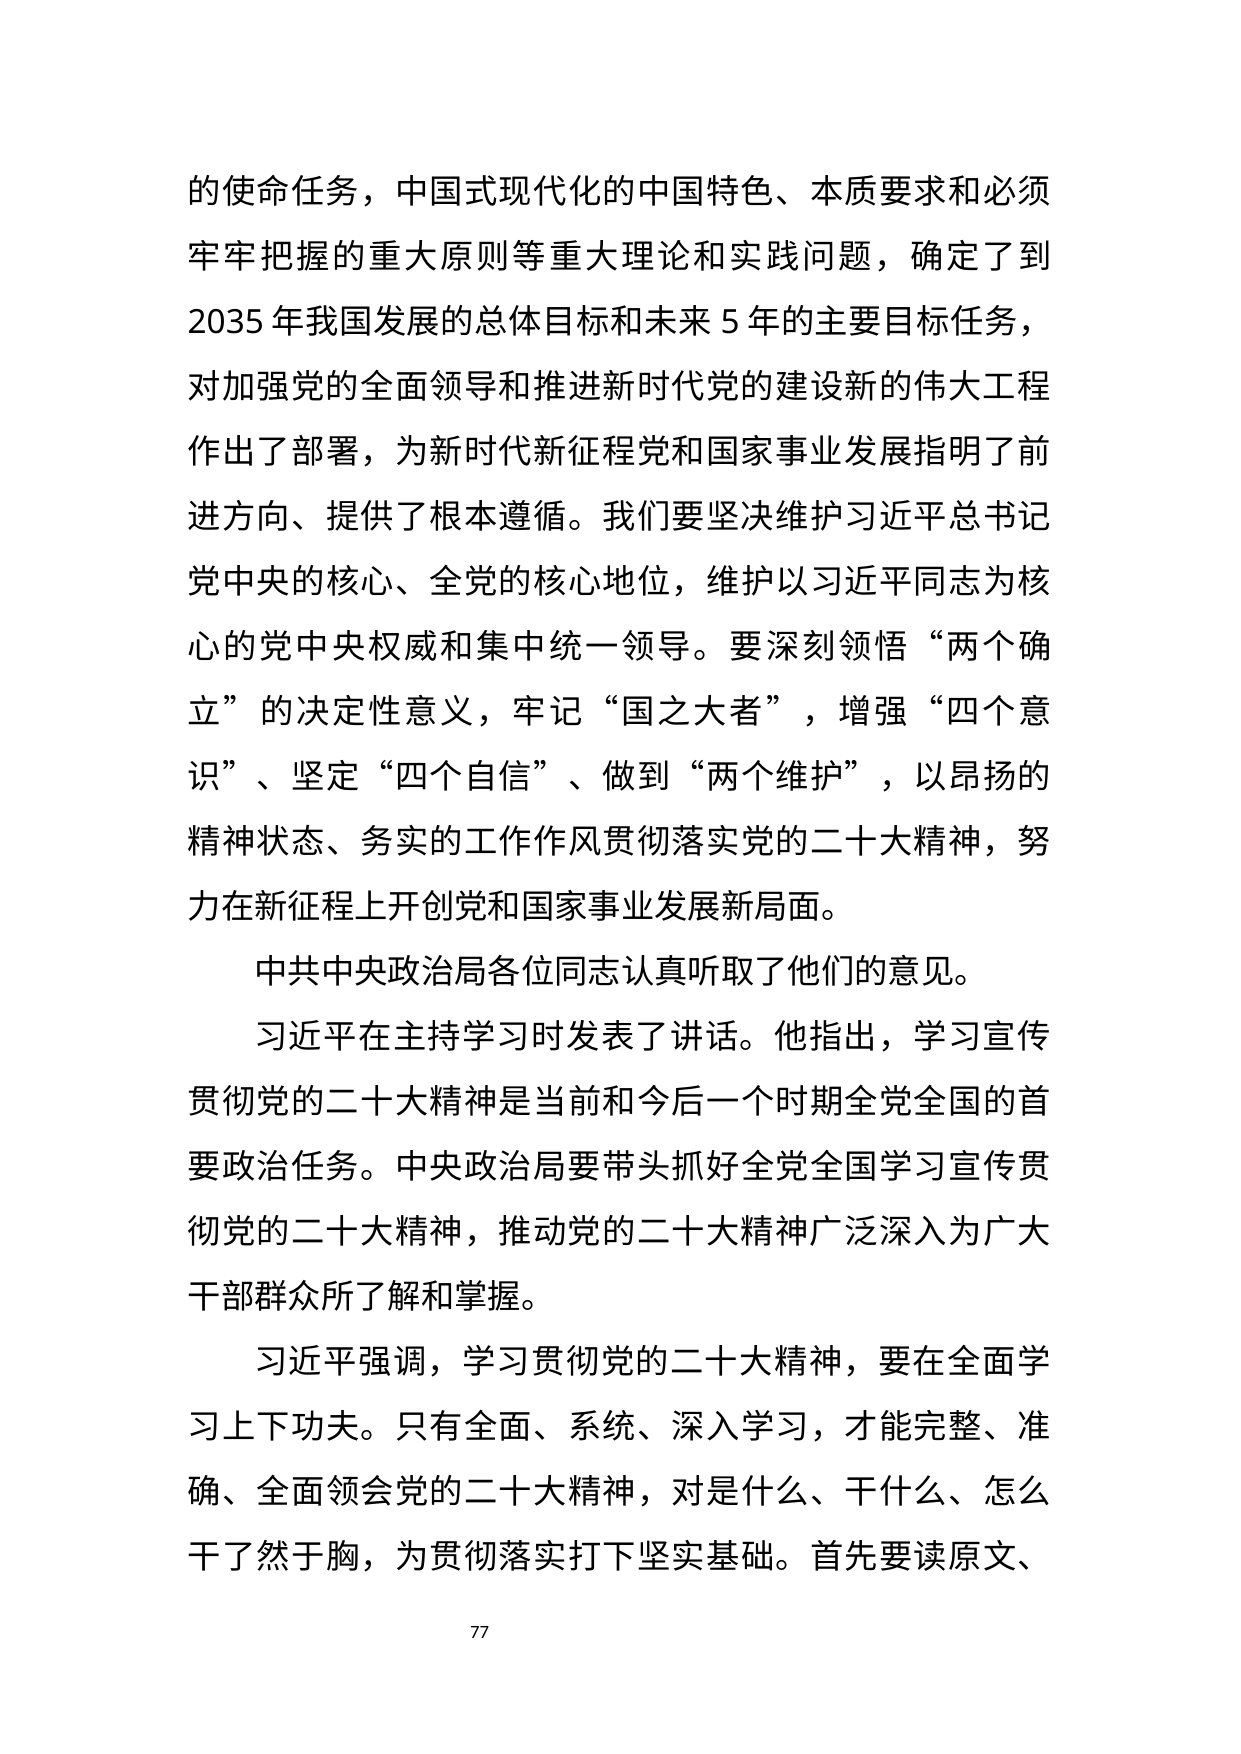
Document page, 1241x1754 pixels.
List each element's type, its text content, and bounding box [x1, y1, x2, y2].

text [187, 1326, 1053, 1586]
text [187, 156, 1053, 936]
text 中共中央政治局各位同志认真听取了他们的意见。 [187, 936, 1053, 1001]
text 习近平在主持学习时发表了讲话。他指出，学习宣传贯彻党的二十大精神是当前和今后一个时期全党全国的首要政治任务。中央政治局要带头抓好全党全国学习宣传贯彻党的二十大精神，推动党的二十大精神广泛深入为广大干部群众所了解和掌握。 [187, 1001, 1053, 1326]
